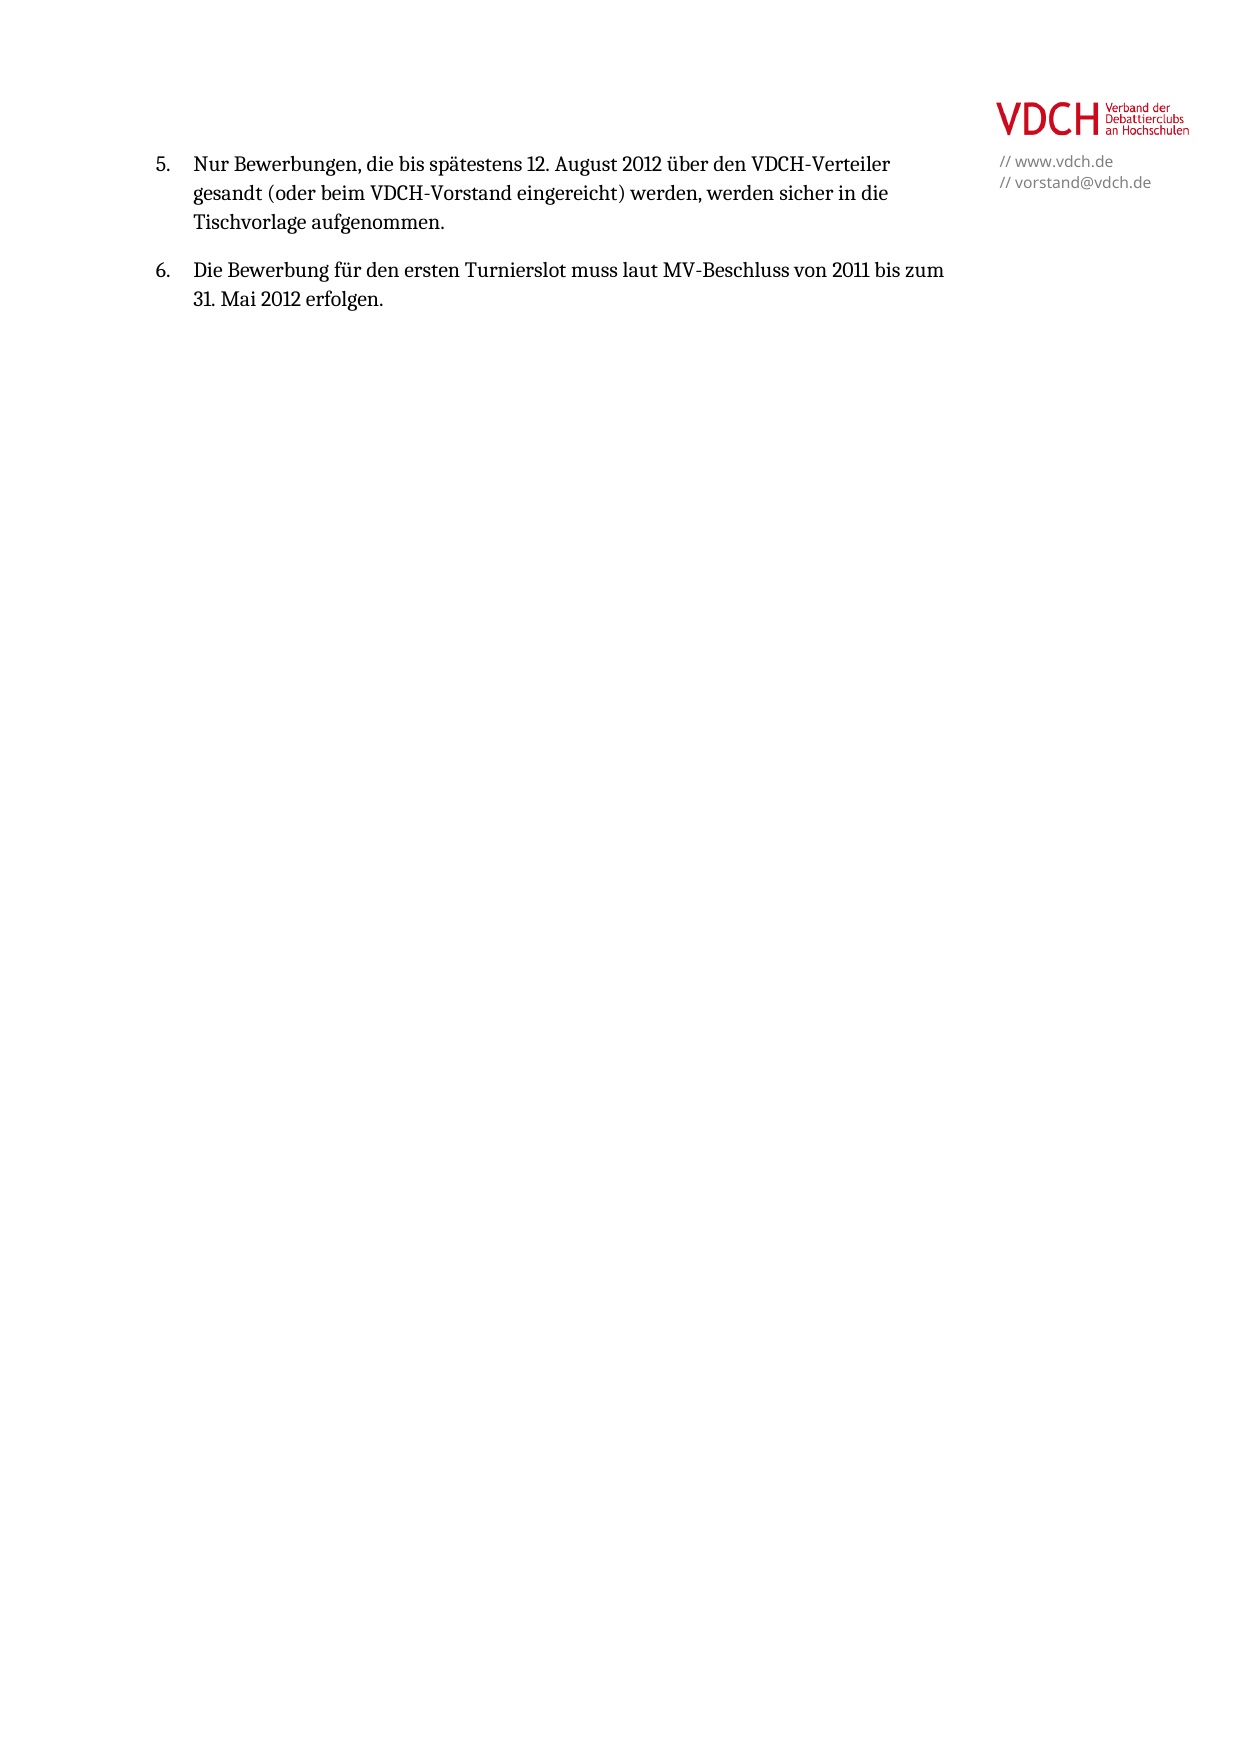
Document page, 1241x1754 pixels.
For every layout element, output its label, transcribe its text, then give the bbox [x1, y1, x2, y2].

list Nur Bewerbungen, die bis spätestens 12. August 2012 über den VDCH-Verteiler gesandt (oder beim VDCH-Vorstand eingereicht) werden, werden sicher in die Tischvorlage aufgenommen. [156, 148, 960, 235]
picture [991, 97, 1198, 141]
list Die Bewerbung für den ersten Turnierslot muss laut MV-Beschluss von 2011 bis zum 31. Mai 2012 erfolgen. [156, 254, 960, 312]
